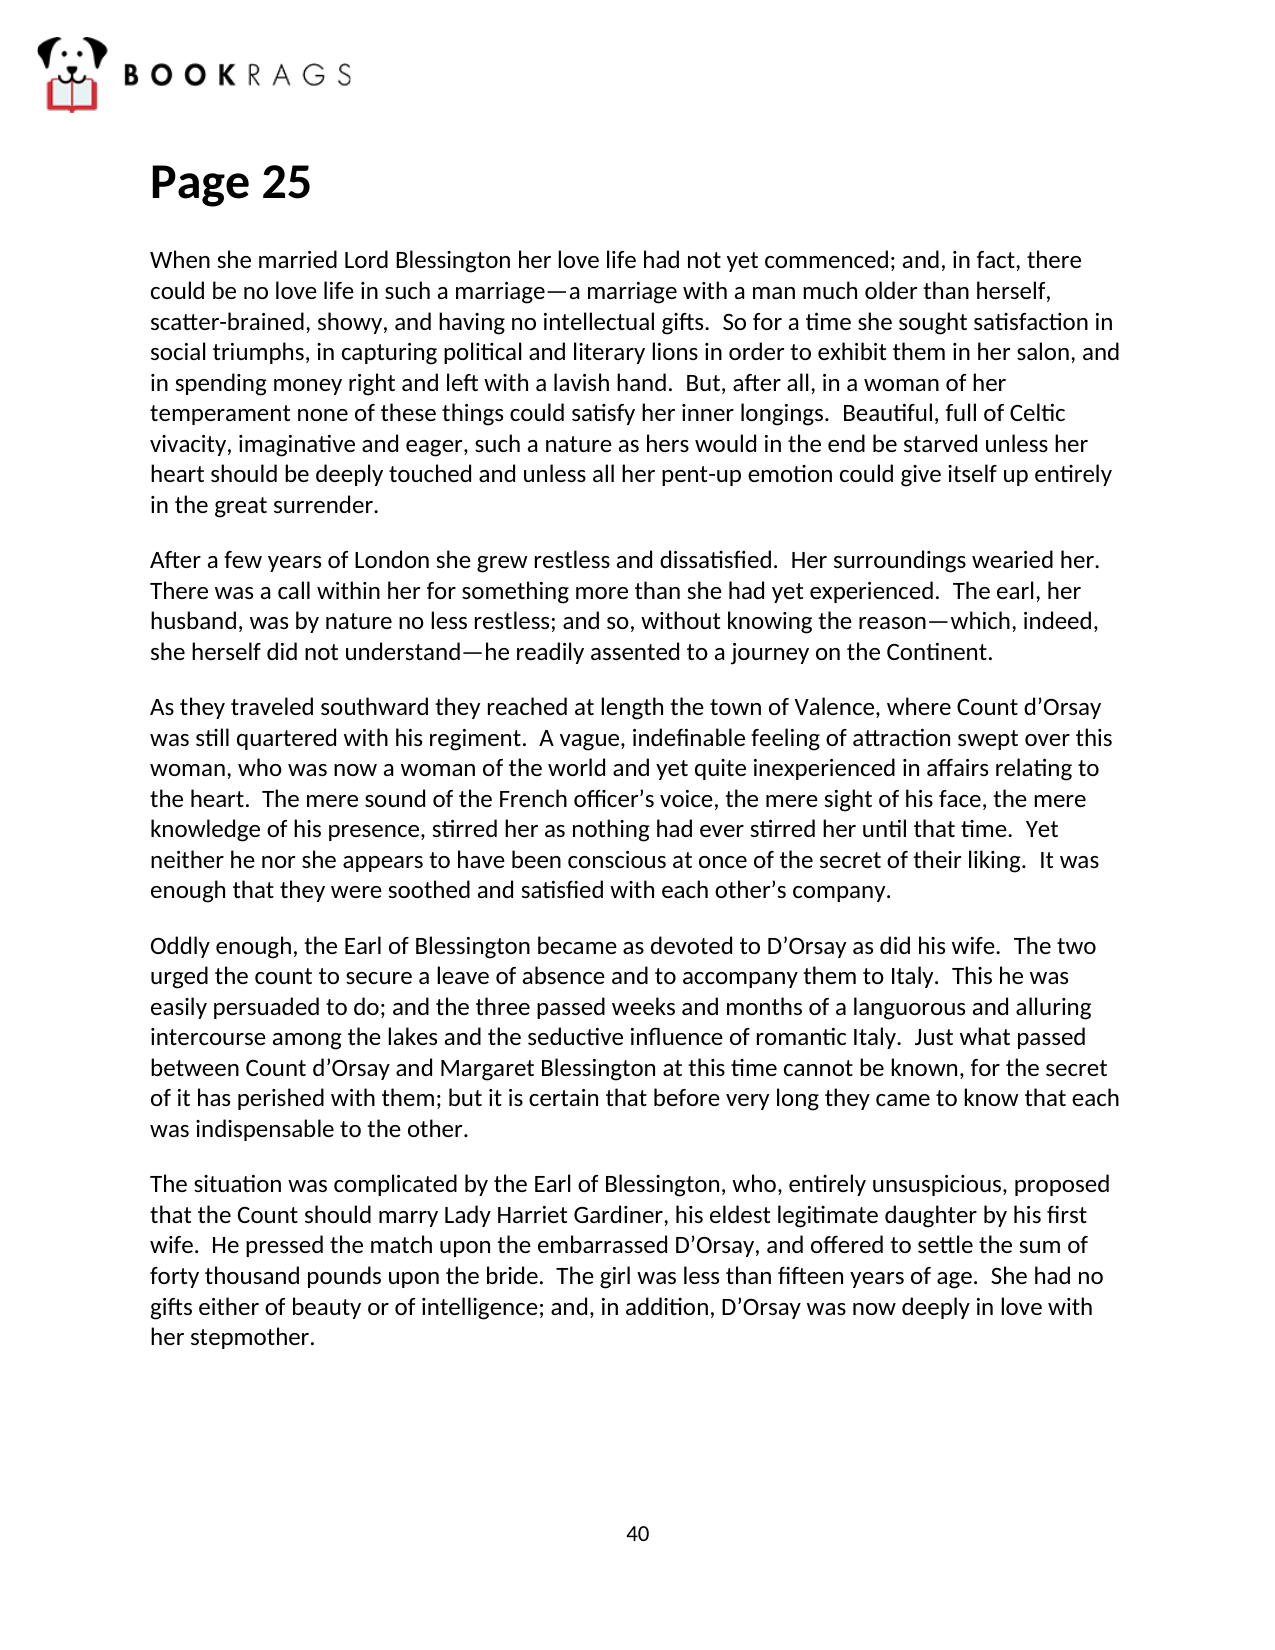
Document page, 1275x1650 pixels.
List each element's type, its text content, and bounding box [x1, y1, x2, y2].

text Page 25 [150, 150, 1125, 211]
text The situation was complicated by the Earl of Blessington, who, entirely unsuspicious, proposed that the Count should marry Lady Harriet Gardiner, his eldest legitimate daughter by his first wife. He pressed the match upon the embarrassed D’Orsay, and offered to settle the sum of forty thousand pounds upon the bride. The girl was less than fifteen years of age. She had no gifts either of beauty or of intelligence; and, in addition, D’Orsay was now deeply in love with her stepmother. [150, 1169, 1125, 1352]
text Oddly enough, the Earl of Blessington became as devoted to D’Orsay as did his wife. The two urged the count to secure a leave of absence and to accompany them to Italy. This he was easily persuaded to do; and the three passed weeks and months of a languorous and alluring intercourse among the lakes and the seductive influence of romantic Italy. Just what passed between Count d’Orsay and Margaret Blessington at this time cannot be known, for the secret of it has perished with them; but it is certain that before very long they came to know that each was indispensable to the other. [150, 930, 1125, 1144]
text When she married Lord Blessington her love life had not yet commenced; and, in fact, there could be no love life in such a marriage—­a marriage with a man much older than herself, scatter-brained, showy, and having no intellectual gifts. So for a time she sought satisfaction in social triumphs, in capturing political and literary lions in order to exhibit them in her salon, and in spending money right and left with a lavish hand. But, after all, in a woman of her temperament none of these things could satisfy her inner longings. Beautiful, full of Celtic vivacity, imaginative and eager, such a nature as hers would in the end be starved unless her heart should be deeply touched and unless all her pent-up emotion could give itself up entirely in the great surrender. [150, 244, 1125, 519]
picture [37, 37, 351, 113]
text After a few years of London she grew restless and dissatisfied. Her surroundings wearied her. There was a call within her for something more than she had yet experienced. The earl, her husband, was by nature no less restless; and so, without knowing the reason—­which, indeed, she herself did not understand—­he readily assented to a journey on the Continent. [150, 544, 1125, 666]
text As they traveled southward they reached at length the town of Valence, where Count d’Orsay was still quartered with his regiment. A vague, indefinable feeling of attraction swept over this woman, who was now a woman of the world and yet quite inexperienced in affairs relating to the heart. The mere sound of the French officer’s voice, the mere sight of his face, the mere knowledge of his presence, stirred her as nothing had ever stirred her until that time. Yet neither he nor she appears to have been conscious at once of the secret of their liking. It was enough that they were soothed and satisfied with each other’s company. [150, 691, 1125, 905]
